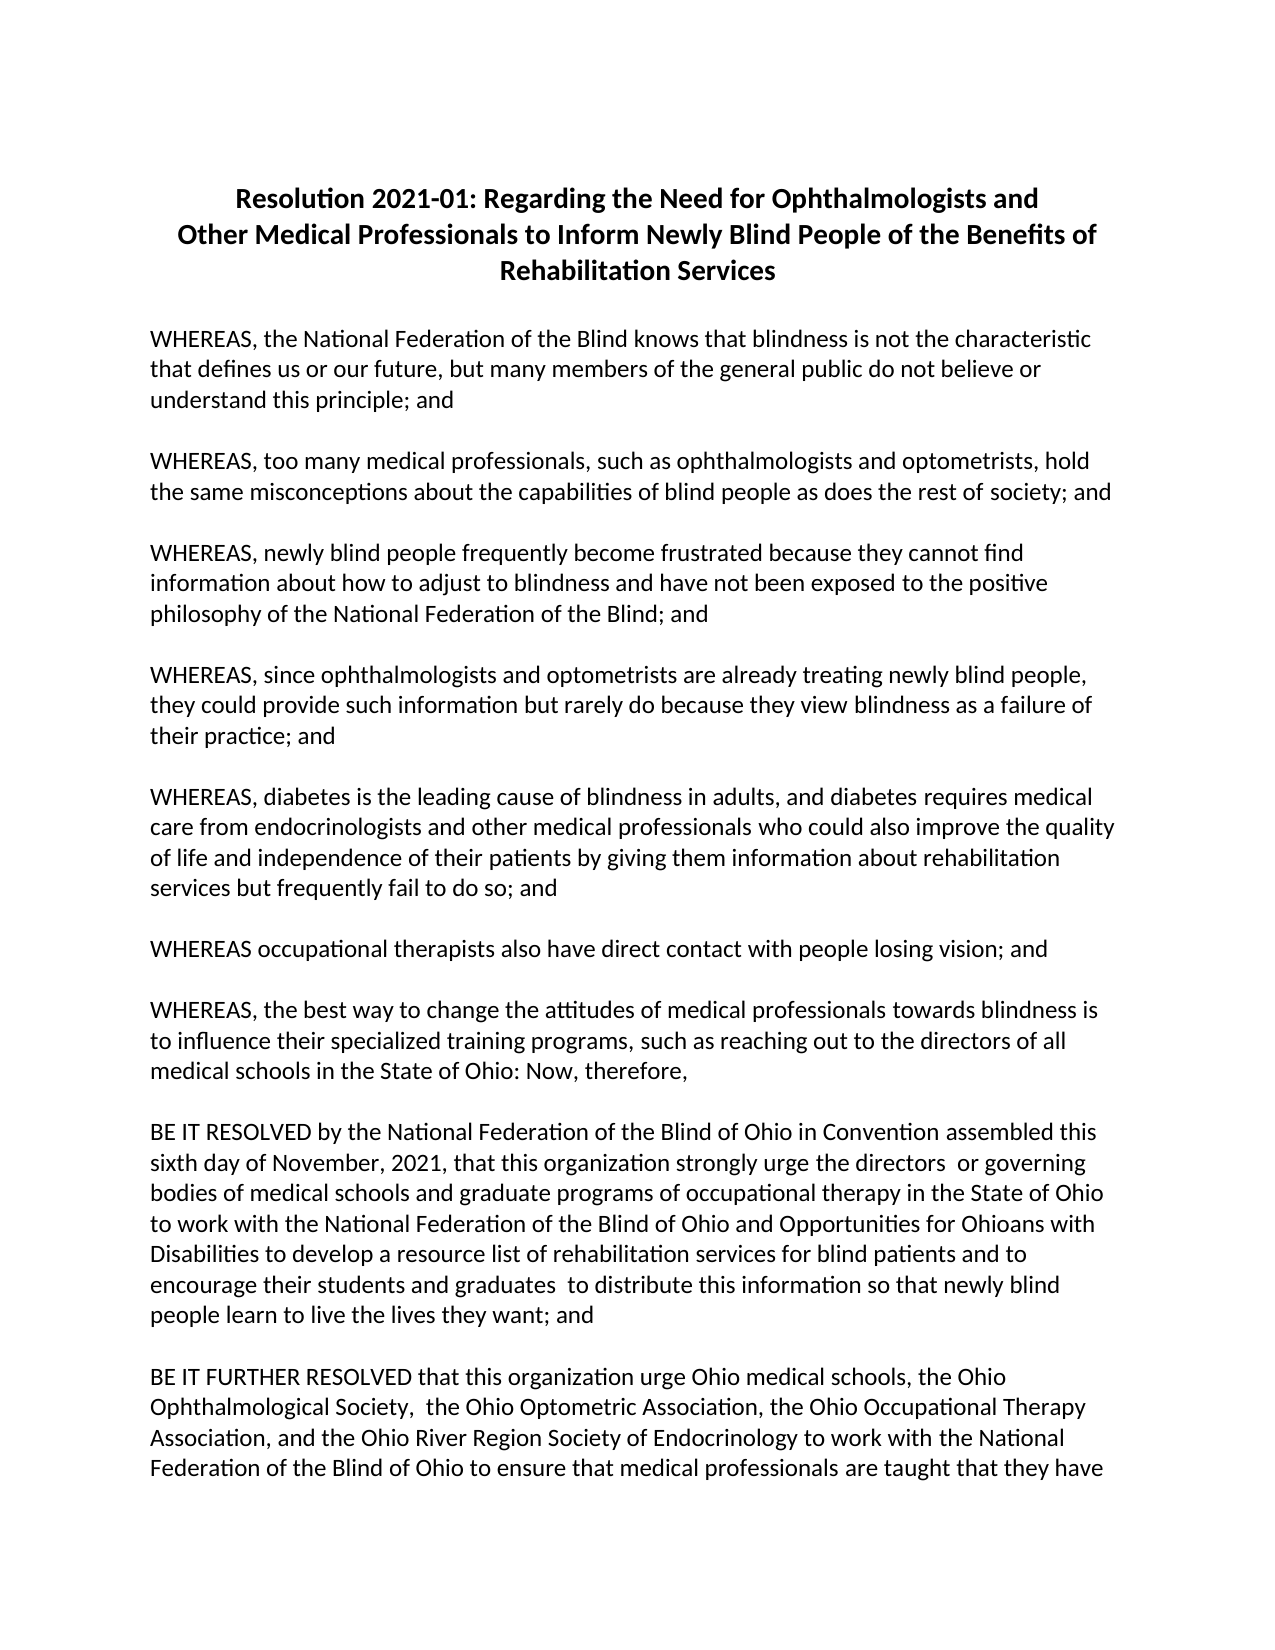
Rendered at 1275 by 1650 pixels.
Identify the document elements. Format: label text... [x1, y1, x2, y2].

text WHEREAS, since ophthalmologists and optometrists are already treating newly blind people, they could provide such information but rarely do because they view blindness as a failure of their practice; and [150, 659, 1125, 750]
text WHEREAS, too many medical professionals, such as ophthalmologists and optometrists, hold the same misconceptions about the capabilities of blind people as does the rest of society; and [150, 445, 1125, 506]
text WHEREAS, the National Federation of the Blind knows that blindness is not the characteristic that defines us or our future, but many members of the general public do not believe or understand this principle; and [150, 323, 1125, 414]
text BE IT RESOLVED by the National Federation of the Blind of Ohio in Convention assembled this sixth day of November, 2021, that this organization strongly urge the directors or governing bodies of medical schools and graduate programs of occupational therapy in the State of Ohio to work with the National Federation of the Blind of Ohio and Opportunities for Ohioans with Disabilities to develop a resource list of rehabilitation services for blind patients and to encourage their students and graduates to distribute this information so that newly blind people learn to live the lives they want; and [150, 1117, 1125, 1330]
text Other Medical Professionals to Inform Newly Blind People of the Benefits of [150, 216, 1125, 252]
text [150, 1361, 1125, 1483]
text WHEREAS, the best way to change the attitudes of medical professionals towards blindness is to influence their specialized training programs, such as reaching out to the directors of all medical schools in the State of Ohio: Now, therefore, [150, 994, 1125, 1086]
text WHEREAS, diabetes is the leading cause of blindness in adults, and diabetes requires medical care from endocrinologists and other medical professionals who could also improve the quality of life and independence of their patients by giving them information about rehabilitation services but frequently fail to do so; and [150, 781, 1125, 903]
text WHEREAS occupational therapists also have direct contact with people losing vision; and [150, 933, 1125, 964]
text Resolution 2021-01: Regarding the Need for Ophthalmologists and [150, 181, 1125, 216]
text Rehabilitation Services [150, 252, 1125, 287]
text WHEREAS, newly blind people frequently become frustrated because they cannot find information about how to adjust to blindness and have not been exposed to the positive philosophy of the National Federation of the Blind; and [150, 537, 1125, 628]
